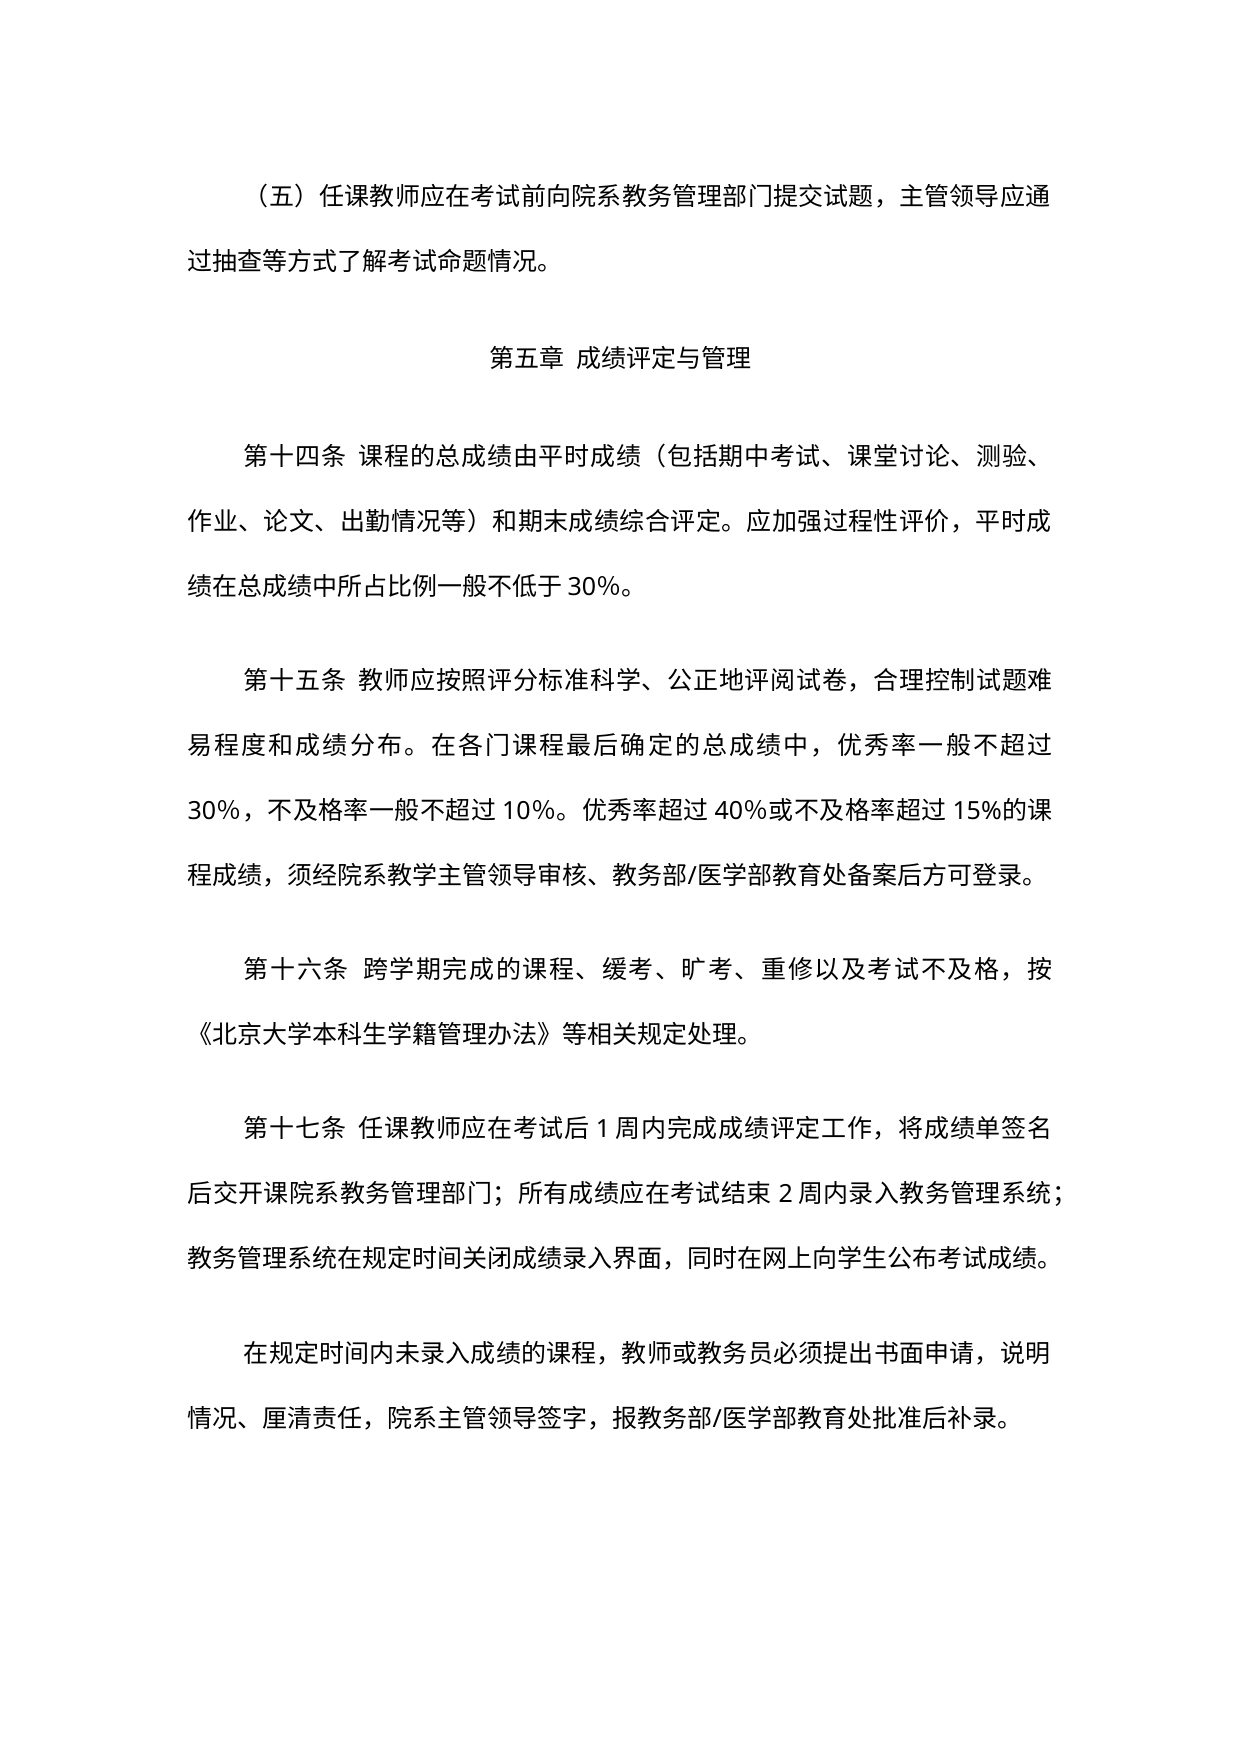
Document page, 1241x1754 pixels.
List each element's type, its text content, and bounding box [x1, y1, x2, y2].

text 第五章 成绩评定与管理 [187, 324, 1053, 389]
text 第十四条 课程的总成绩由平时成绩（包括期中考试、课堂讨论、测验、作业、论文、出勤情况等）和期末成绩综合评定。应加强过程性评价，平时成绩在总成绩中所占比例一般不低于30％。 [187, 422, 1053, 617]
text 第十五条 教师应按照评分标准科学、公正地评阅试卷，合理控制试题难易程度和成绩分布。在各门课程最后确定的总成绩中，优秀率一般不超过30％，不及格率一般不超过10％。优秀率超过40％或不及格率超过15%的课程成绩，须经院系教学主管领导审核、教务部/医学部教育处备案后方可登录。 [187, 646, 1053, 906]
text 第十六条 跨学期完成的课程、缓考、旷考、重修以及考试不及格，按《北京大学本科生学籍管理办法》等相关规定处理。 [187, 935, 1053, 1065]
text 第十七条 任课教师应在考试后1周内完成成绩评定工作，将成绩单签名后交开课院系教务管理部门；所有成绩应在考试结束2周内录入教务管理系统；教务管理系统在规定时间关闭成绩录入界面，同时在网上向学生公布考试成绩。 [187, 1094, 1053, 1289]
text （五）任课教师应在考试前向院系教务管理部门提交试题，主管领导应通过抽查等方式了解考试命题情况。 [187, 162, 1053, 292]
text 在规定时间内未录入成绩的课程，教师或教务员必须提出书面申请，说明情况、厘清责任，院系主管领导签字，报教务部/医学部教育处批准后补录。 [187, 1319, 1053, 1449]
